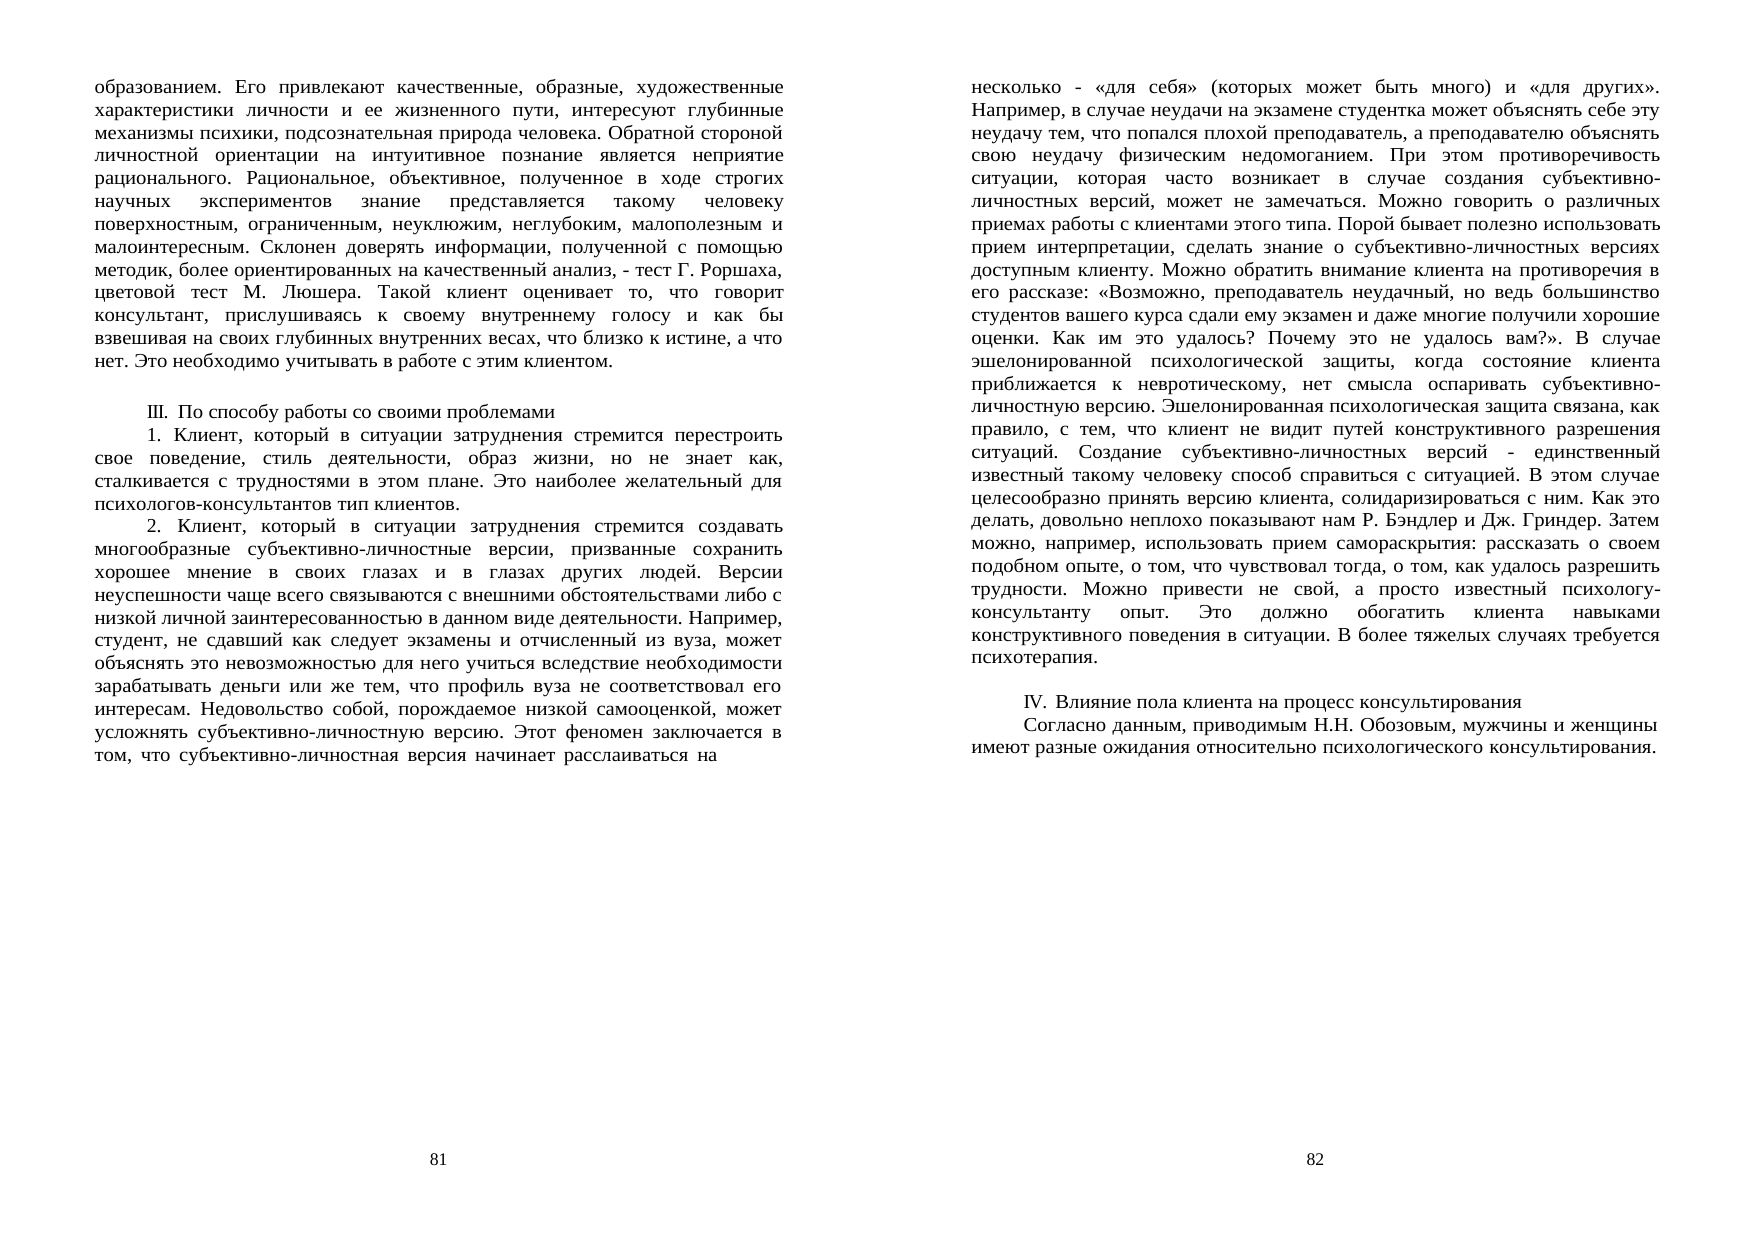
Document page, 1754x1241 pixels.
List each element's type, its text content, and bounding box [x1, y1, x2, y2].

text несколько - «для себя» (которых может быть много) и «для других». Например, в случае неудачи на экзамене студентка может объяснять себе эту неудачу тем, что попался плохой преподаватель, а преподавателю объяснять свою неудачу физическим недомоганием. При этом противоречивость ситуации, которая часто возникает в случае создания субъективно- личностных версий, может не замечаться. Можно говорить о различных приемах работы с клиентами этого типа. Порой бывает полезно использовать прием интерпретации, сделать знание о субъективно-личностных версиях доступным клиенту. Можно обратить внимание клиента на противоречия в его рассказе: «Возможно, преподаватель неудачный, но ведь большинство студентов вашего курса сдали ему экзамен и даже многие получили хорошие оценки. Как им это удалось? Почему это не удалось вам?». В случае эшелонированной психологической защиты, когда состояние клиента приближается к невротическому, нет смысла оспаривать субъективно- личностную версию. Эшелонированная психологическая защита связана, как правило, с тем, что клиент не видит путей конструктивного разрешения ситуаций. Создание субъективно-личностных версий - единственный известный такому человеку способ справиться с ситуацией. В этом случае целесообразно принять версию клиента, солидаризироваться с ним. Как это делать, довольно неплохо показывают нам Р. Бэндлер и Дж. Гриндер. Затем можно, например, использовать прием самораскрытия: рассказать о своем подобном опыте, о том, что чувствовал тогда, о том, как удалось разрешить трудности. Можно привести не свой, а просто известный психологу- консультанту опыт. Это должно обогатить клиента навыками конструктивного поведения в ситуации. В более тяжелых случаях требуется психотерапия. [971, 75, 1661, 668]
list Клиент, который в ситуации затруднения стремится перестроить свое поведение, стиль деятельности, образ жизни, но не знает как, сталкивается с трудностями в этом плане. Это наиболее желательный для психологов-консультантов тип клиентов. [94, 423, 783, 514]
list По способу работы со своими проблемами [147, 400, 788, 423]
list Клиент, который в ситуации затруднения стремится создавать многообразные субъективно-личностные версии, призванные сохранить хорошее мнение в своих глазах и в глазах других людей. Версии неуспешности чаще всего связываются с внешними обстоятельствами либо с низкой личной заинтересованностью в данном виде деятельности. Например, студент, не сдавший как следует экзамены и отчисленный из вуза, может объяснять это невозможностью для него учиться вследствие необходимости зарабатывать деньги или же тем, что профиль вуза не соответствовал его интересам. Недовольство собой, порождаемое низкой самооценкой, может усложнять субъективно-личностную версию. Этот феномен заключается в том, что субъективно-личностная версия начинает расслаиваться на [94, 514, 783, 765]
text Согласно данным, приводимым Н.Н. Обозовым, мужчины и женщины имеют разные ожидания относительно психологического консультирования. [971, 712, 1675, 758]
list Влияние пола клиента на процесс консультирования [1023, 690, 1675, 712]
text образованием. Его привлекают качественные, образные, художественные характеристики личности и ее жизненного пути, интересуют глубинные механизмы психики, подсознательная природа человека. Обратной стороной личностной ориентации на интуитивное познание является неприятие рационального. Рациональное, объективное, полученное в ходе строгих научных экспериментов знание представляется такому человеку поверхностным, ограниченным, неуклюжим, неглубоким, малополезным и малоинтересным. Склонен доверять информации, полученной с помощью методик, более ориентированных на качественный анализ, - тест Г. Роршаха, цветовой тест М. Люшера. Такой клиент оценивает то, что говорит консультант, прислушиваясь к своему внутреннему голосу и как бы взвешивая на своих глубинных внутренних весах, что близко к истине, а что нет. Это необходимо учитывать в работе с этим клиентом. [94, 75, 784, 372]
